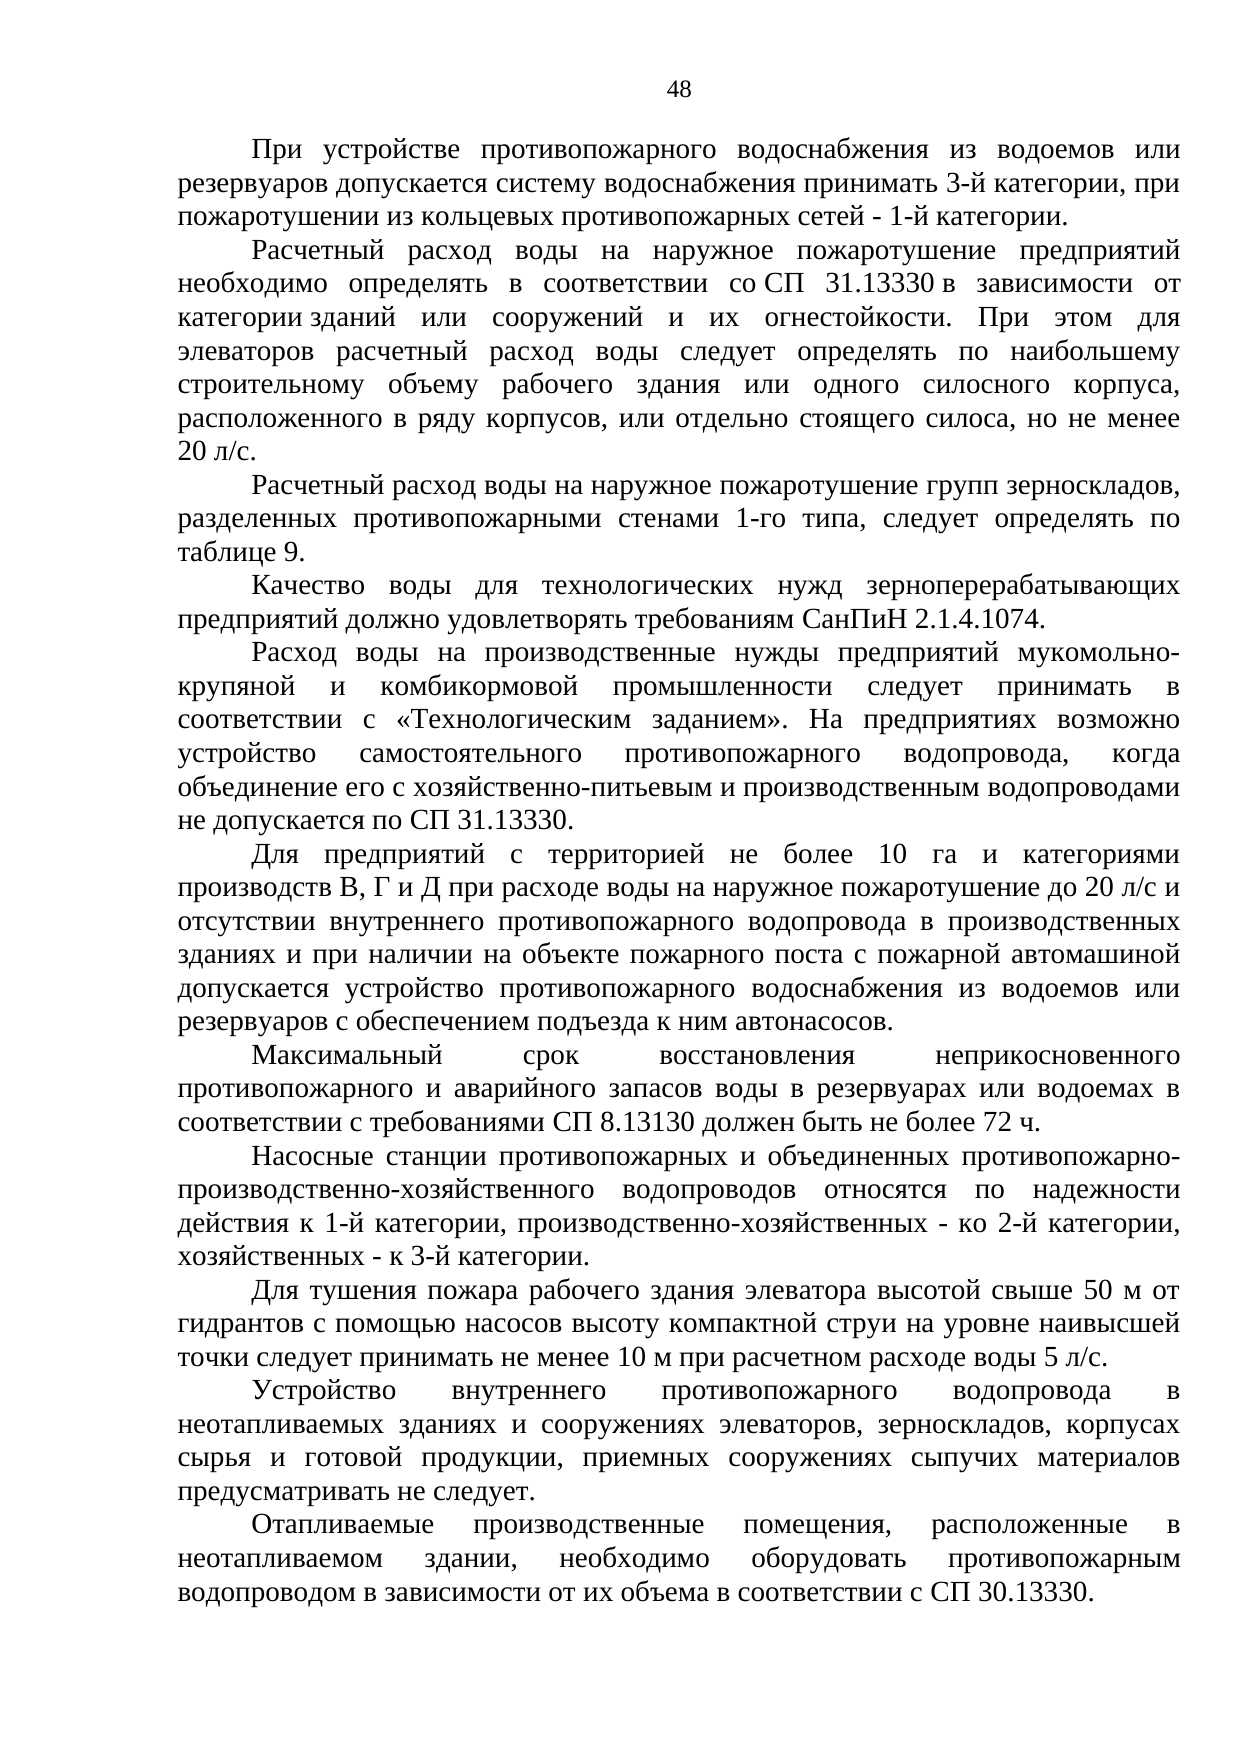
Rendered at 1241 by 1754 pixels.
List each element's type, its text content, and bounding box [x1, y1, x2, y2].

text Максимальный срок восстановления неприкосновенного противопожарного и аварийного запасов воды в резервуарах или водоемах в соответствии с требованиями СП 8.13130 должен быть не более 72 ч. [177, 1037, 1181, 1138]
text Качество воды для технологических нужд зерноперерабатывающих предприятий должно удовлетворять требованиям СанПиН 2.1.4.1074. [177, 567, 1181, 634]
text Насосные станции противопожарных и объединенных противопожарно-производственно-хозяйственного водопроводов относятся по надежности действия к 1-й категории, производственно-хозяйственных - ко 2-й категории, хозяйственных - к 3-й категории. [177, 1138, 1181, 1272]
text Расчетный расход воды на наружное пожаротушение групп зерноскладов, разделенных противопожарными стенами 1-го типа, следует определять по таблице 9. [177, 467, 1181, 567]
text Расход воды на производственные нужды предприятий мукомольно-крупяной и комбикормовой промышленности следует принимать в соответствии с «Технологическим заданием». На предприятиях возможно устройство самостоятельного противопожарного водопровода, когда объединение его с хозяйственно-питьевым и производственным водопроводами не допускается по СП 31.13330. [177, 634, 1181, 836]
text Для тушения пожара рабочего здания элеватора высотой свыше 50 м от гидрантов с помощью насосов высоту компактной струи на уровне наивысшей точки следует принимать не менее 10 м при расчетном расходе воды 5 л/с. [177, 1272, 1181, 1372]
text Расчетный расход воды на наружное пожаротушение предприятий необходимо определять в соответствии со СП 31.13330 в зависимости от категории зданий или сооружений и их огнестойкости. При этом для элеваторов расчетный расход воды следует определять по наибольшему строительному объему рабочего здания или одного силосного корпуса, расположенного в ряду корпусов, или отдельно стоящего силоса, но не менее 20 л/с. [177, 232, 1181, 467]
text При устройстве противопожарного водоснабжения из водоемов или резервуаров допускается систему водоснабжения принимать 3-й категории, при пожаротушении из кольцевых противопожарных сетей - 1-й категории. [177, 131, 1181, 232]
text Отапливаемые производственные помещения, расположенные в неотапливаемом здании, необходимо оборудовать противопожарным водопроводом в зависимости от их объема в соответствии с СП 30.13330. [177, 1507, 1181, 1607]
text Для предприятий с территорией не более 10 га и категориями производств В, Г и Д при расходе воды на наружное пожаротушение до 20 л/с и отсутствии внутреннего противопожарного водопровода в производственных зданиях и при наличии на объекте пожарного поста с пожарной автомашиной допускается устройство противопожарного водоснабжения из водоемов или резервуаров с обеспечением подъезда к ним автонасосов. [177, 836, 1181, 1037]
text Устройство внутреннего противопожарного водопровода в неотапливаемых зданиях и сооружениях элеваторов, зерноскладов, корпусах сырья и готовой продукции, приемных сооружениях сыпучих материалов предусматривать не следует. [177, 1372, 1181, 1507]
